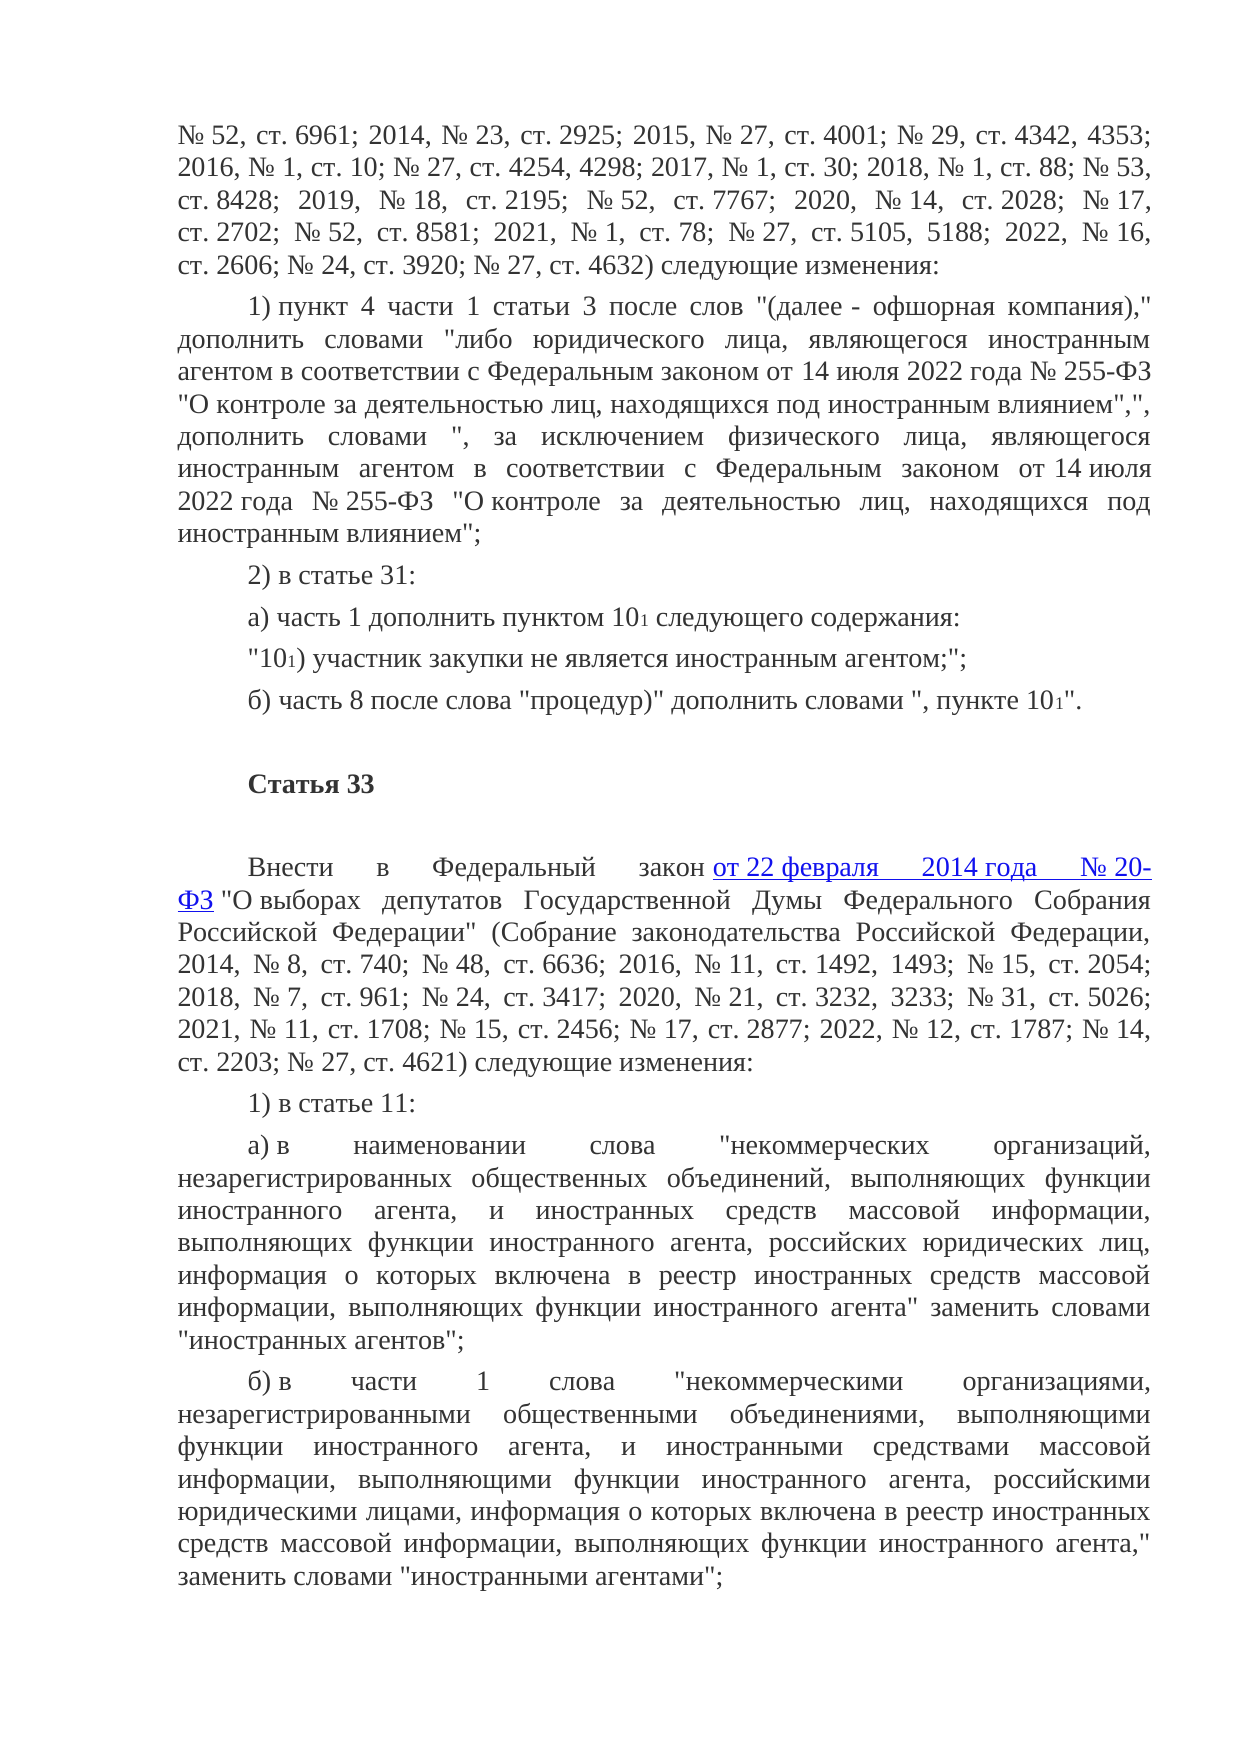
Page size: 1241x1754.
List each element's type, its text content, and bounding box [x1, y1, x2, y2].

text б) в части 1 слова "некоммерческими организациями, незарегистрированными общественными объединениями, выполняющими функции иностранного агента, и иностранными средствами массовой информации, выполняющими функции иностранного агента, российскими юридическими лицами, информация о которых включена в реестр иностранных средств массовой информации, выполняющих функции иностранного агента," заменить словами "иностранными агентами"; [177, 1364, 1152, 1591]
text 2) в статье 31: [177, 558, 1152, 590]
text Статья 33 [247, 767, 1152, 799]
text а) часть 1 дополнить пунктом 101 следующего содержания: [177, 600, 1152, 632]
text а) в наименовании слова "некоммерческих организаций, незарегистрированных общественных объединений, выполняющих функции иностранного агента, и иностранных средств массовой информации, выполняющих функции иностранного агента, российских юридических лиц, информация о которых включена в реестр иностранных средств массовой информации, выполняющих функции иностранного агента" заменить словами "иностранных агентов"; [177, 1128, 1152, 1355]
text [177, 118, 1152, 280]
text 1) пункт 4 части 1 статьи 3 после слов "(далее - офшорная компания)," дополнить словами "либо юридического лица, являющегося иностранным агентом в соответствии с Федеральным законом от 14 июля 2022 года № 255-ФЗ "О контроле за деятельностью лиц, находящихся под иностранным влиянием",", дополнить словами ", за исключением физического лица, являющегося иностранным агентом в соответствии с Федеральным законом от 14 июля 2022 года № 255-ФЗ "О контроле за деятельностью лиц, находящихся под иностранным влиянием"; [177, 289, 1152, 549]
text "101) участник закупки не является иностранным агентом;"; [177, 642, 1152, 674]
text б) часть 8 после слова "процедур)" дополнить словами ", пункте 101". [177, 683, 1152, 716]
text 1) в статье 11: [177, 1087, 1152, 1119]
text Внести в Федеральный закон от 22 февраля 2014 года № 20-ФЗ "О выборах депутатов Государственной Думы Федерального Собрания Российской Федерации" (Собрание законодательства Российской Федерации, 2014, № 8, ст. 740; № 48, ст. 6636; 2016, № 11, ст. 1492, 1493; № 15, ст. 2054; 2018, № 7, ст. 961; № 24, ст. 3417; 2020, № 21, ст. 3232, 3233; № 31, ст. 5026; 2021, № 11, ст. 1708; № 15, ст. 2456; № 17, ст. 2877; 2022, № 12, ст. 1787; № 14, ст. 2203; № 27, ст. 4621) следующие изменения: [177, 850, 1152, 1077]
